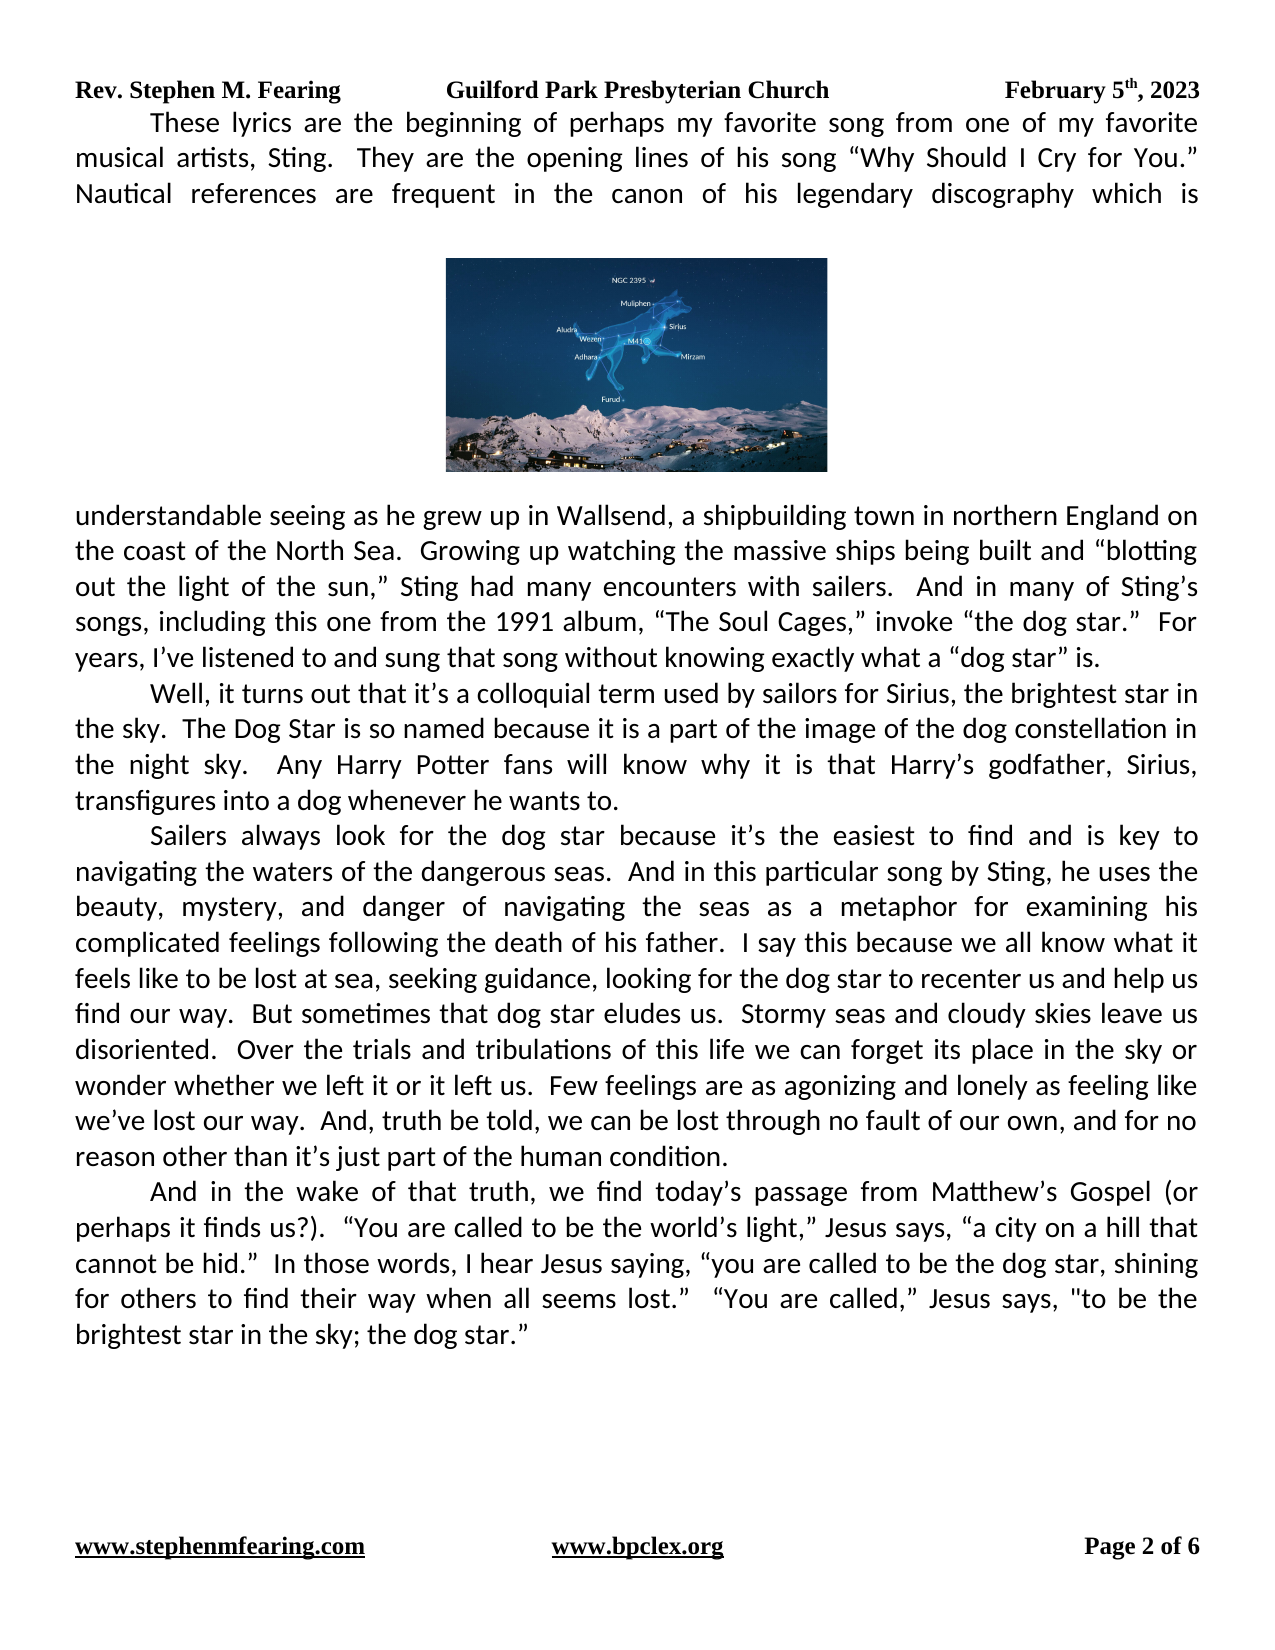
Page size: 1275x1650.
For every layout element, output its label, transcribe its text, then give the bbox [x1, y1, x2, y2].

picture [445, 258, 828, 472]
text And in the wake of that truth, we find today’s passage from Matthew’s Gospel (or perhaps it finds us?). “You are called to be the world’s light,” Jesus says, “a city on a hill that cannot be hid.” In those words, I hear Jesus saying, “you are called to be the dog star, shining for others to find their way when all seems lost.” “You are called,” Jesus says, "to be the brightest star in the sky; the dog star.” [75, 1173, 1200, 1352]
text Sailers always look for the dog star because it’s the easiest to find and is key to navigating the waters of the dangerous seas. And in this particular song by Sting, he uses the beauty, mystery, and danger of navigating the seas as a metaphor for examining his complicated feelings following the death of his father. I say this because we all know what it feels like to be lost at sea, seeking guidance, looking for the dog star to recenter us and help us find our way. But sometimes that dog star eludes us. Stormy seas and cloudy skies leave us disoriented. Over the trials and tribulations of this life we can forget its place in the sky or wonder whether we left it or it left us. Few feelings are as agonizing and lonely as feeling like we’ve lost our way. And, truth be told, we can be lost through no fault of our own, and for no reason other than it’s just part of the human condition. [75, 817, 1200, 1173]
text Well, it turns out that it’s a colloquial term used by sailors for Sirius, the brightest star in the sky. The Dog Star is so named because it is a part of the image of the dog constellation in the night sky. Any Harry Potter fans will know why it is that Harry’s godfather, Sirius, transfigures into a dog whenever he wants to. [75, 675, 1200, 817]
text These lyrics are the beginning of perhaps my favorite song from one of my favorite musical artists, Sting. They are the opening lines of his song “Why Should I Cry for You.” Nautical references are frequent in the canon of his legendary discography which is understandable seeing as he grew up in Wallsend, a shipbuilding town in northern England on the coast of the North Sea. Growing up watching the massive ships being built and “blotting out the light of the sun,” Sting had many encounters with sailers. And in many of Sting’s songs, including this one from the 1991 album, “The Soul Cages,” invoke “the dog star.” For years, I’ve listened to and sung that song without knowing exactly what a “dog star” is. [75, 104, 1200, 675]
